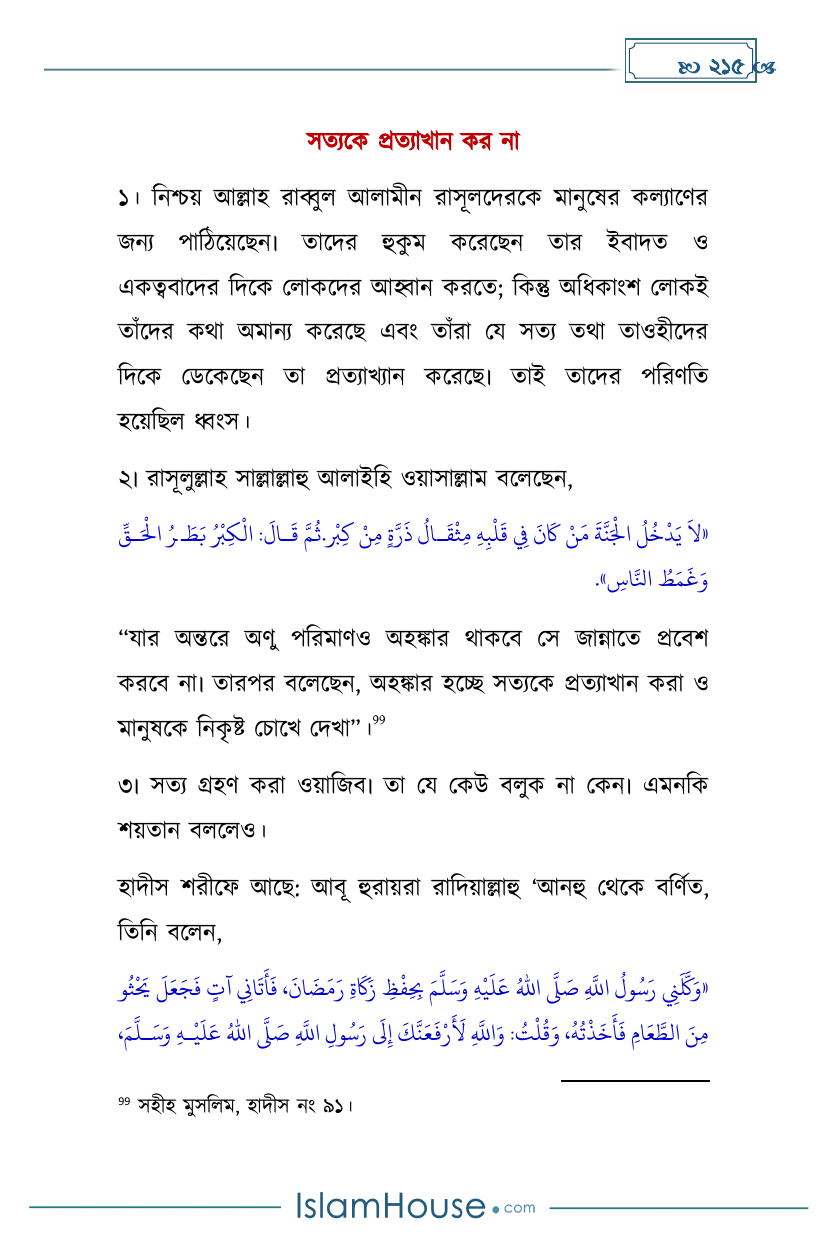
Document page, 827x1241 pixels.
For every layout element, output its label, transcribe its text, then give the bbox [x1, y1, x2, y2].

text ২। রাসূলুল্লাহ সাল্লাল্লাহু আলাইহি ওয়াসাল্লাম বলেছেন, [118, 456, 709, 497]
text “যার অন্তরে অণু পরিমাণও অহঙ্কার থাকবে সে জান্নাতে প্রবেশ করবে না। তারপর বলেছেন, অহঙ্কার হচ্ছে সত্যকে প্রত্যাখান করা ও মানুষকে নিকৃষ্ট চোখে দেখা”। [118, 616, 709, 747]
picture [22, 1186, 281, 1224]
picture [289, 1187, 809, 1225]
text হাদীস শরীফে আছে: আবূ হুরায়রা রাদিয়াল্লাহু ‘আনহু থেকে বর্ণিত, তিনি বলেন, [118, 865, 709, 951]
text «لاَ يَدْخُلُ الْجَنَّةَ مَنْ كَانَ فِي قَلْبِهِ مِثْقَالُ ذَرَّةٍ مِنْ كِبْر.ثُمَّ قَالَ: الْكِبْرُ بَطَرُ الْحَقِّ وَغَمَطُ النَّاسِ». [118, 513, 709, 601]
text সত্যকে প্রত্যাখান কর না [118, 118, 709, 159]
text ৩। সত্য গ্রহণ করা ওয়াজিব। তা যে কেউ বলুক না কেন। এমনকি শয়তান বললেও। [118, 763, 709, 849]
text ১। নিশ্চয় আল্লাহ রাব্বুল আলামীন রাসূলদেরকে মানুষের কল্যাণের জন্য পাঠিয়েছেন। তাদের হুকুম করেছেন তার ইবাদত ও একত্ববাদের দিকে লোকদের আহ্বান করতে; কিন্তু অধিকাংশ লোকই তাঁদের কথা অমান্য করেছে এবং তাঁরা যে সত্য তথা তাওহীদের দিকে ডেকেছেন তা প্রত্যাখ্যান করেছে। তাই তাদের পরিণতি হয়েছিল ধ্বংস। [118, 175, 709, 440]
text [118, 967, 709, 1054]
